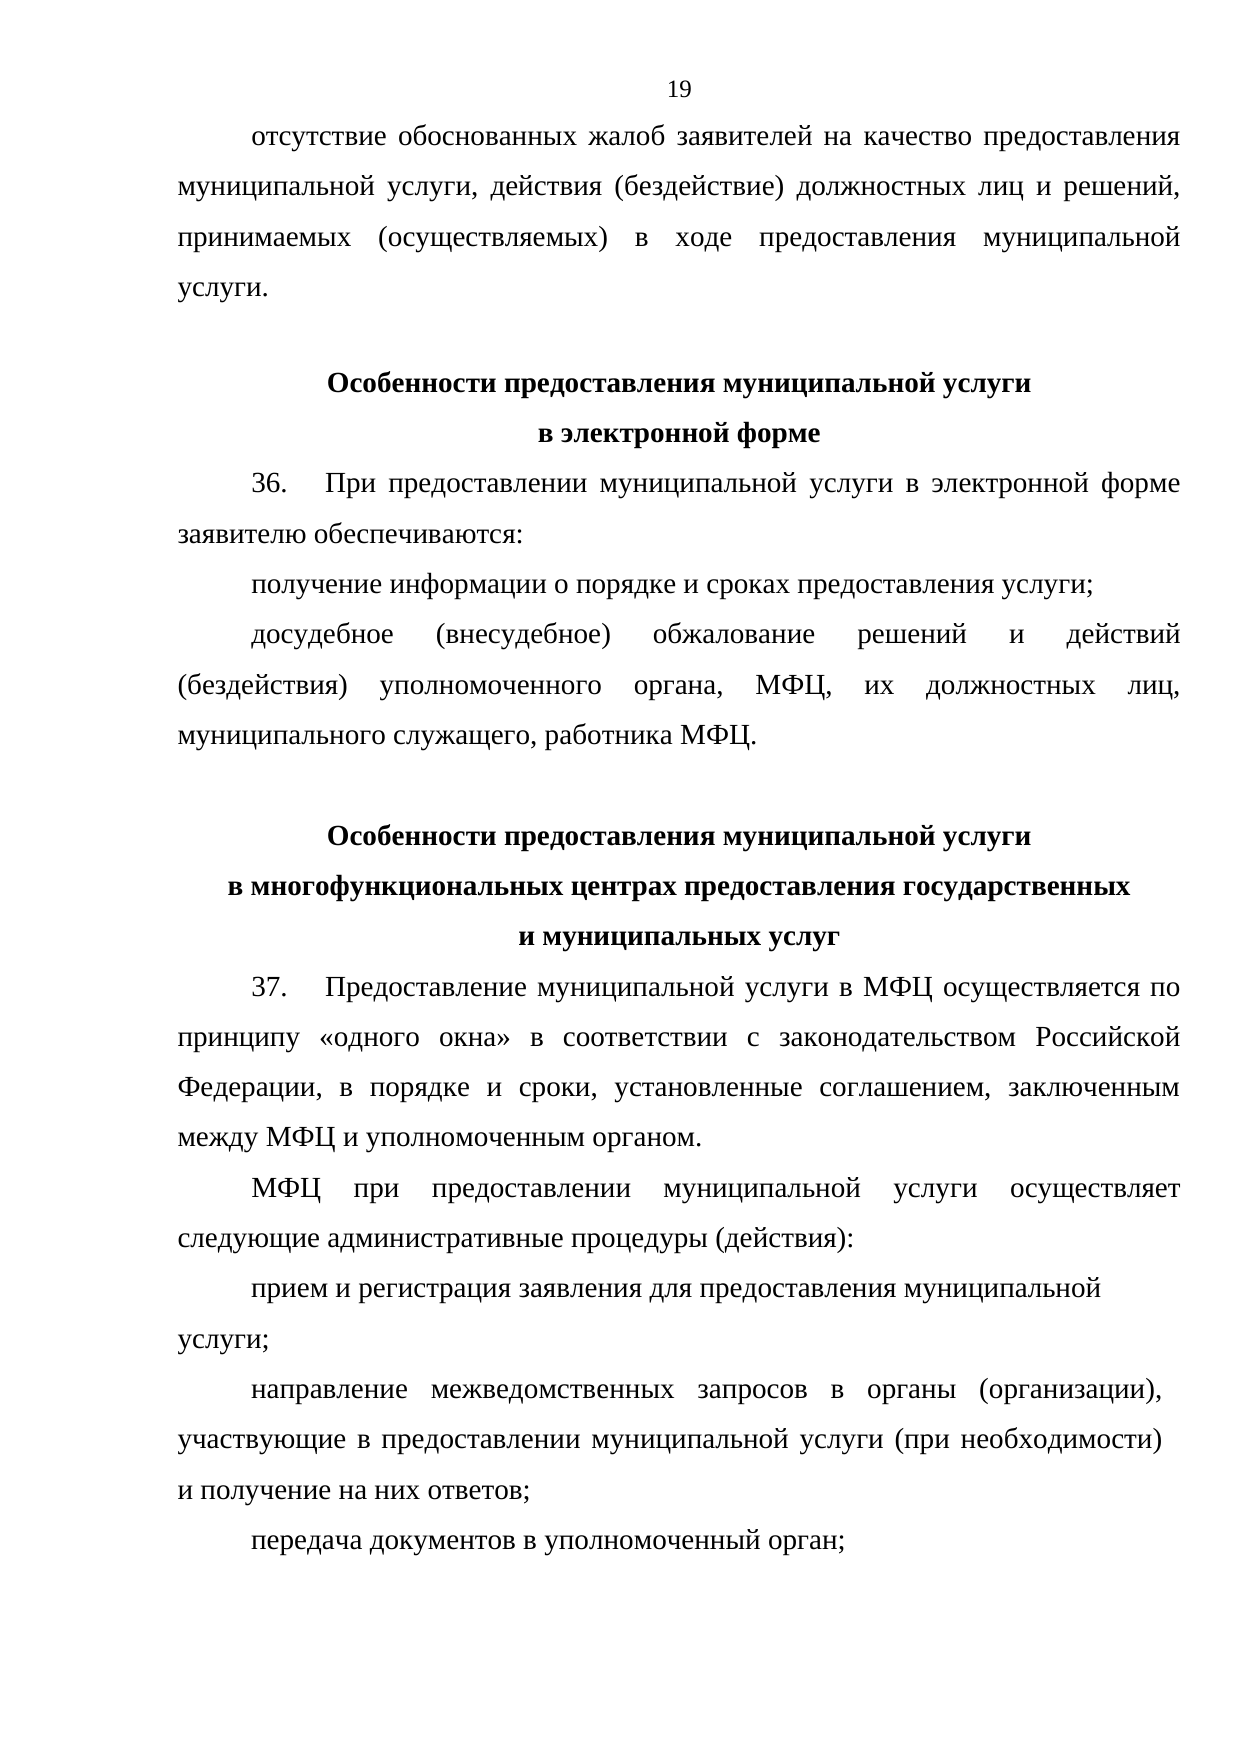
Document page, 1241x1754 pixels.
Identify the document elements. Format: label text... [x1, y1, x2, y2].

text отсутствие обоснованных жалоб заявителей на качество предоставления муниципальной услуги, действия (бездействие) должностных лиц и решений, принимаемых (осуществляемых) в ходе предоставления муниципальной услуги. [177, 118, 1181, 303]
text передача документов в уполномоченный орган; [177, 1522, 1163, 1556]
text направление межведомственных запросов в органы (организации), участвующие в предоставлении муниципальной услуги (при необходимости) и получение на них ответов; [177, 1371, 1163, 1505]
list досудебное (внесудебное) обжалование решений и действий (бездействия) уполномоченного органа, МФЦ, их должностных лиц, муниципального служащего, работника МФЦ. [177, 616, 1181, 751]
list получение информации о порядке и сроках предоставления услуги; [177, 566, 1181, 600]
text МФЦ при предоставлении муниципальной услуги осуществляет следующие административные процедуры (действия): [177, 1170, 1181, 1254]
text прием и регистрация заявления для предоставления муниципальной [177, 1271, 1163, 1304]
text Особенности предоставления муниципальной услуги в многофункциональных центрах предоставления государственных и муниципальных услуг [177, 818, 1181, 952]
text услуги; [177, 1321, 1163, 1354]
list Предоставление муниципальной услуги в МФЦ осуществляется по принципу «одного окна» в соответствии с законодательством Российской Федерации, в порядке и сроки, установленные соглашением, заключенным между МФЦ и уполномоченным органом. [177, 969, 1181, 1153]
list При предоставлении муниципальной услуги в электронной форме заявителю обеспечиваются: [177, 466, 1181, 549]
text Особенности предоставления муниципальной услуги в электронной форме [177, 365, 1181, 449]
